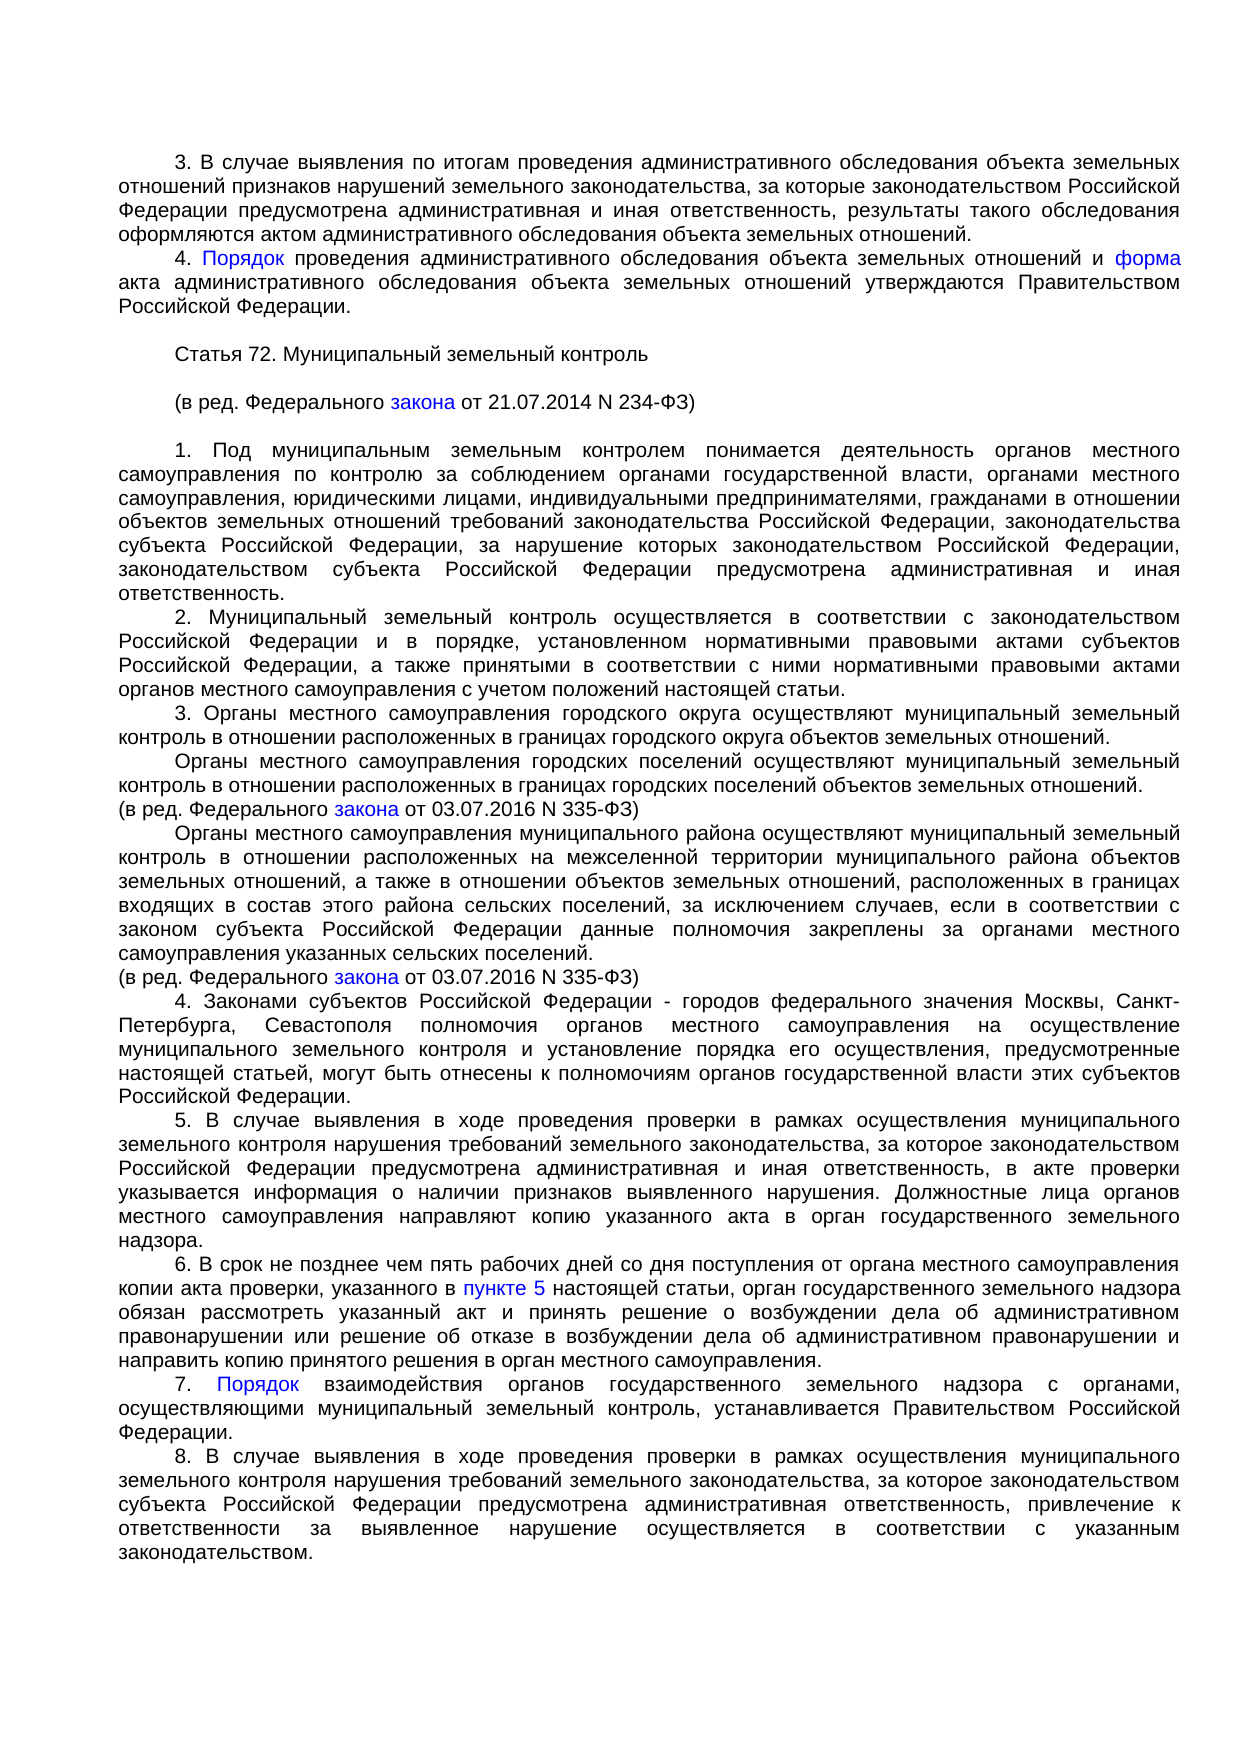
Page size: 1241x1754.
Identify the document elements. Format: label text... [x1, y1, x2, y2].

text 3. В случае выявления по итогам проведения административного обследования объекта земельных отношений признаков нарушений земельного законодательства, за которые законодательством Российской Федерации предусмотрена административная и иная ответственность, результаты такого обследования оформляются актом административного обследования объекта земельных отношений. [118, 150, 1181, 246]
text (в ред. Федерального закона от 03.07.2016 N 335-ФЗ) [118, 964, 1181, 988]
text 2. Муниципальный земельный контроль осуществляется в соответствии с законодательством Российской Федерации и в порядке, установленном нормативными правовыми актами субъектов Российской Федерации, а также принятыми в соответствии с ними нормативными правовыми актами органов местного самоуправления с учетом положений настоящей статьи. [118, 605, 1181, 701]
text 1. Под муниципальным земельным контролем понимается деятельность органов местного самоуправления по контролю за соблюдением органами государственной власти, органами местного самоуправления, юридическими лицами, индивидуальными предпринимателями, гражданами в отношении объектов земельных отношений требований законодательства Российской Федерации, законодательства субъекта Российской Федерации, за нарушение которых законодательством Российской Федерации, законодательством субъекта Российской Федерации предусмотрена административная и иная ответственность. [118, 437, 1181, 605]
text 6. В срок не позднее чем пять рабочих дней со дня поступления от органа местного самоуправления копии акта проверки, указанного в пункте 5 настоящей статьи, орган государственного земельного надзора обязан рассмотреть указанный акт и принять решение о возбуждении дела об административном правонарушении или решение об отказе в возбуждении дела об административном правонарушении и направить копию принятого решения в орган местного самоуправления. [118, 1252, 1181, 1372]
text 5. В случае выявления в ходе проведения проверки в рамках осуществления муниципального земельного контроля нарушения требований земельного законодательства, за которое законодательством Российской Федерации предусмотрена административная и иная ответственность, в акте проверки указывается информация о наличии признаков выявленного нарушения. Должностные лица органов местного самоуправления направляют копию указанного акта в орган государственного земельного надзора. [118, 1108, 1181, 1252]
text (в ред. Федерального закона от 03.07.2016 N 335-ФЗ) [118, 797, 1181, 821]
text Статья 72. Муниципальный земельный контроль [118, 342, 1181, 366]
text 3. Органы местного самоуправления городского округа осуществляют муниципальный земельный контроль в отношении расположенных в границах городского округа объектов земельных отношений. [118, 701, 1181, 749]
text 8. В случае выявления в ходе проведения проверки в рамках осуществления муниципального земельного контроля нарушения требований земельного законодательства, за которое законодательством субъекта Российской Федерации предусмотрена административная ответственность, привлечение к ответственности за выявленное нарушение осуществляется в соответствии с указанным законодательством. [118, 1444, 1181, 1563]
text (в ред. Федерального закона от 21.07.2014 N 234-ФЗ) [118, 389, 1181, 413]
text 4. Порядок проведения административного обследования объекта земельных отношений и форма акта административного обследования объекта земельных отношений утверждаются Правительством Российской Федерации. [118, 246, 1181, 318]
text 7. Порядок взаимодействия органов государственного земельного надзора с органами, осуществляющими муниципальный земельный контроль, устанавливается Правительством Российской Федерации. [118, 1372, 1181, 1444]
text 4. Законами субъектов Российской Федерации - городов федерального значения Москвы, Санкт-Петербурга, Севастополя полномочия органов местного самоуправления на осуществление муниципального земельного контроля и установление порядка его осуществления, предусмотренные настоящей статьей, могут быть отнесены к полномочиям органов государственной власти этих субъектов Российской Федерации. [118, 988, 1181, 1108]
text Органы местного самоуправления городских поселений осуществляют муниципальный земельный контроль в отношении расположенных в границах городских поселений объектов земельных отношений. [118, 749, 1181, 797]
text Органы местного самоуправления муниципального района осуществляют муниципальный земельный контроль в отношении расположенных на межселенной территории муниципального района объектов земельных отношений, а также в отношении объектов земельных отношений, расположенных в границах входящих в состав этого района сельских поселений, за исключением случаев, если в соответствии с законом субъекта Российской Федерации данные полномочия закреплены за органами местного самоуправления указанных сельских поселений. [118, 821, 1181, 964]
